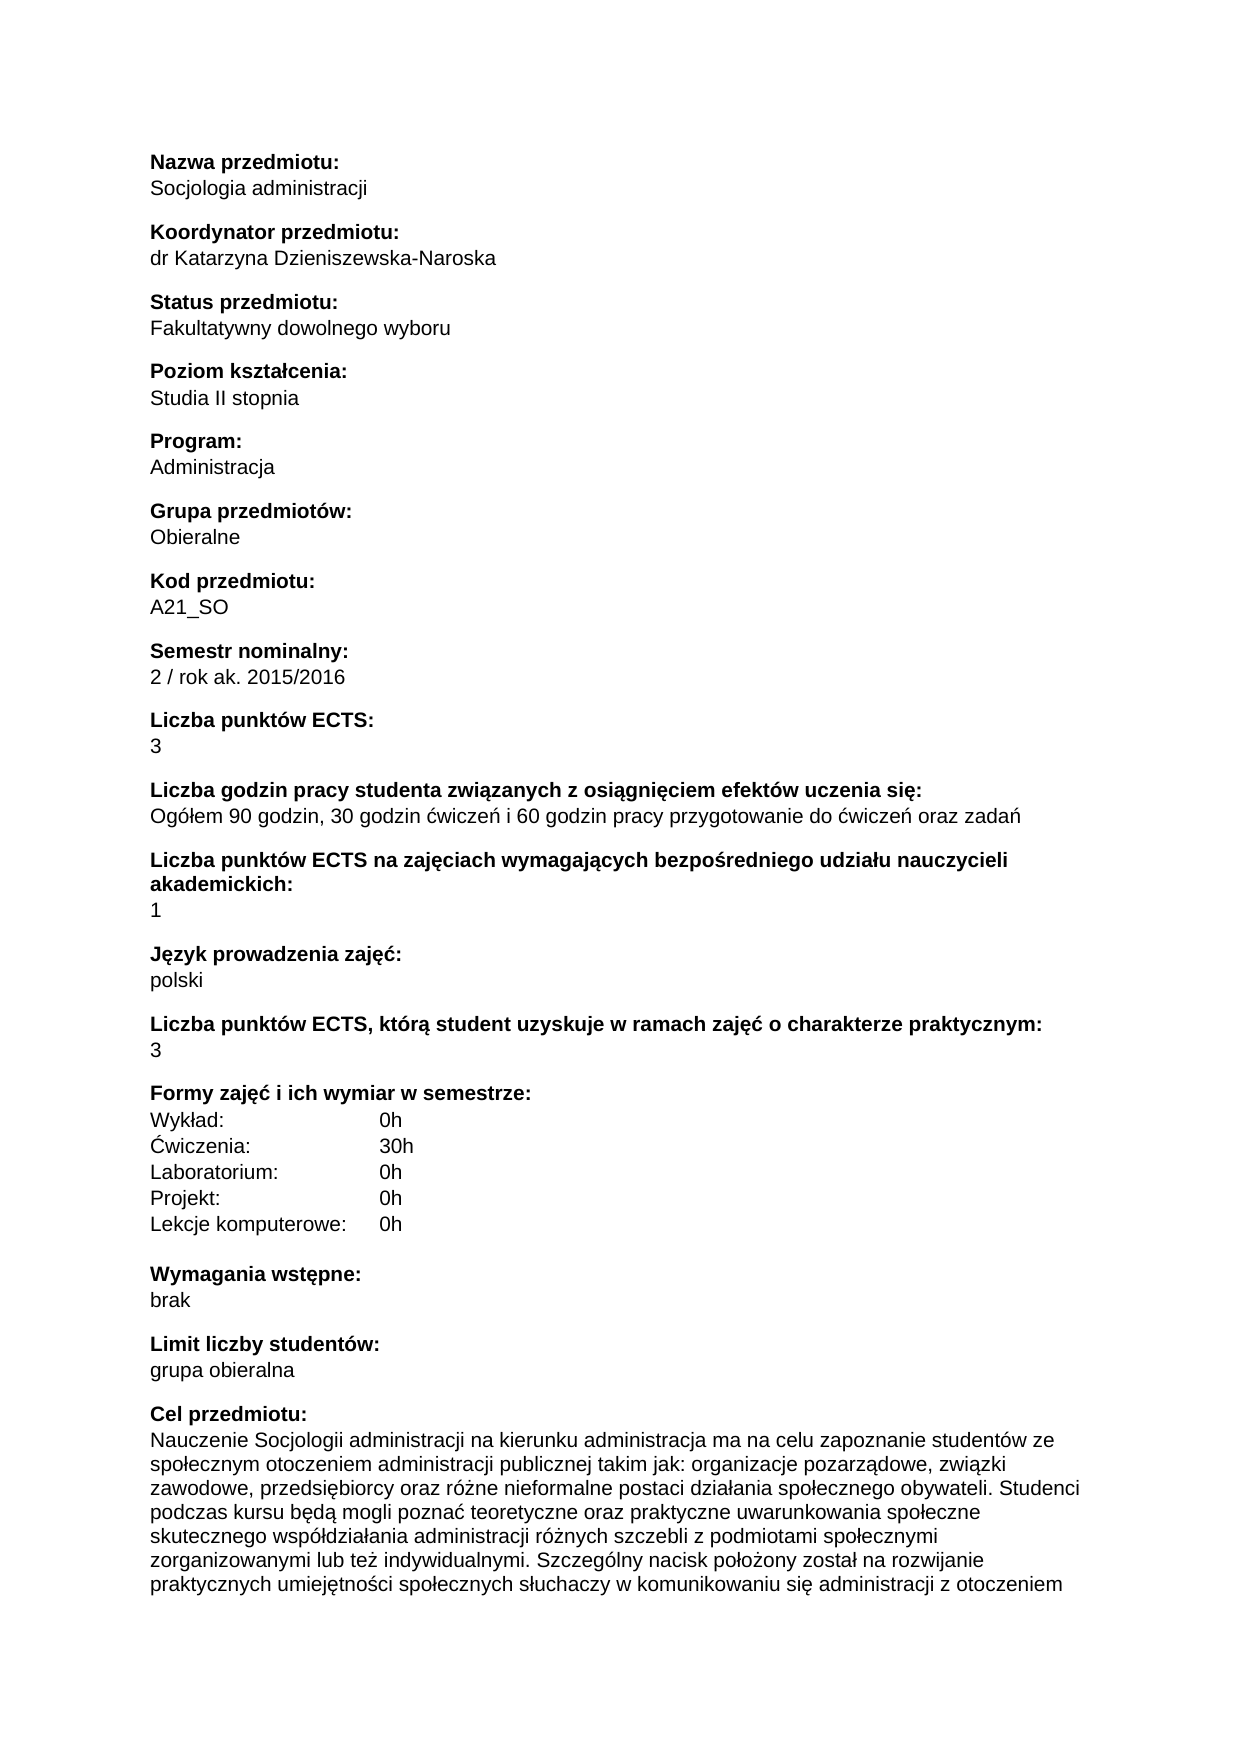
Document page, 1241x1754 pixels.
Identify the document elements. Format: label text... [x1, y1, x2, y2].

text Język prowadzenia zajęć: [150, 942, 1090, 966]
table_cell Ćwiczenia: [140, 1134, 367, 1158]
text Administracja [150, 455, 1090, 479]
text 3 [150, 1037, 1090, 1061]
text 1 [150, 898, 1090, 922]
table_cell 0h [369, 1158, 597, 1184]
text Liczba punktów ECTS, którą student uzyskuje w ramach zajęć o charakterze praktycznym: [150, 1011, 1090, 1035]
text dr Katarzyna Dzieniszewska-Naroska [150, 246, 1090, 270]
table_cell Laboratorium: [140, 1160, 367, 1184]
text Limit liczby studentów: [150, 1332, 1090, 1356]
text 3 [150, 734, 1090, 758]
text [150, 1428, 1090, 1595]
text Wymagania wstępne: [150, 1262, 1090, 1286]
text Fakultatywny dowolnego wyboru [150, 316, 1090, 339]
text Program: [150, 429, 1090, 453]
text Grupa przedmiotów: [150, 499, 1090, 523]
text polski [150, 968, 1090, 992]
text Liczba punktów ECTS: [150, 708, 1090, 732]
text Socjologia administracji [150, 176, 1090, 200]
text Kod przedmiotu: [150, 569, 1090, 593]
text Semestr nominalny: [150, 638, 1090, 662]
text 2 / rok ak. 2015/2016 [150, 664, 1090, 688]
text Formy zajęć i ich wymiar w semestrze: [150, 1081, 1090, 1105]
text Koordynator przedmiotu: [150, 220, 1090, 244]
table_header 0h [369, 1108, 597, 1132]
text Studia II stopnia [150, 385, 1090, 409]
text Liczba godzin pracy studenta związanych z osiągnięciem efektów uczenia się: [150, 778, 1090, 802]
text A21_SO [150, 595, 1090, 619]
table_header Wykład: [140, 1108, 367, 1132]
text Nazwa przedmiotu: [150, 150, 1090, 174]
table_cell 30h [369, 1132, 597, 1158]
text Poziom kształcenia: [150, 359, 1090, 383]
text Ogółem 90 godzin, 30 godzin ćwiczeń i 60 godzin pracy przygotowanie do ćwiczeń oraz zadań [150, 804, 1090, 828]
table_cell 0h [369, 1210, 597, 1236]
text Status przedmiotu: [150, 289, 1090, 313]
text Liczba punktów ECTS na zajęciach wymagających bezpośredniego udziału nauczycieli akademickich: [150, 848, 1090, 896]
table_cell Lekcje komputerowe: [140, 1212, 367, 1236]
text Obieralne [150, 525, 1090, 549]
text brak [150, 1288, 1090, 1312]
table_cell Projekt: [140, 1186, 367, 1210]
table_cell 0h [369, 1184, 597, 1210]
text grupa obieralna [150, 1358, 1090, 1382]
text Cel przedmiotu: [150, 1402, 1090, 1426]
